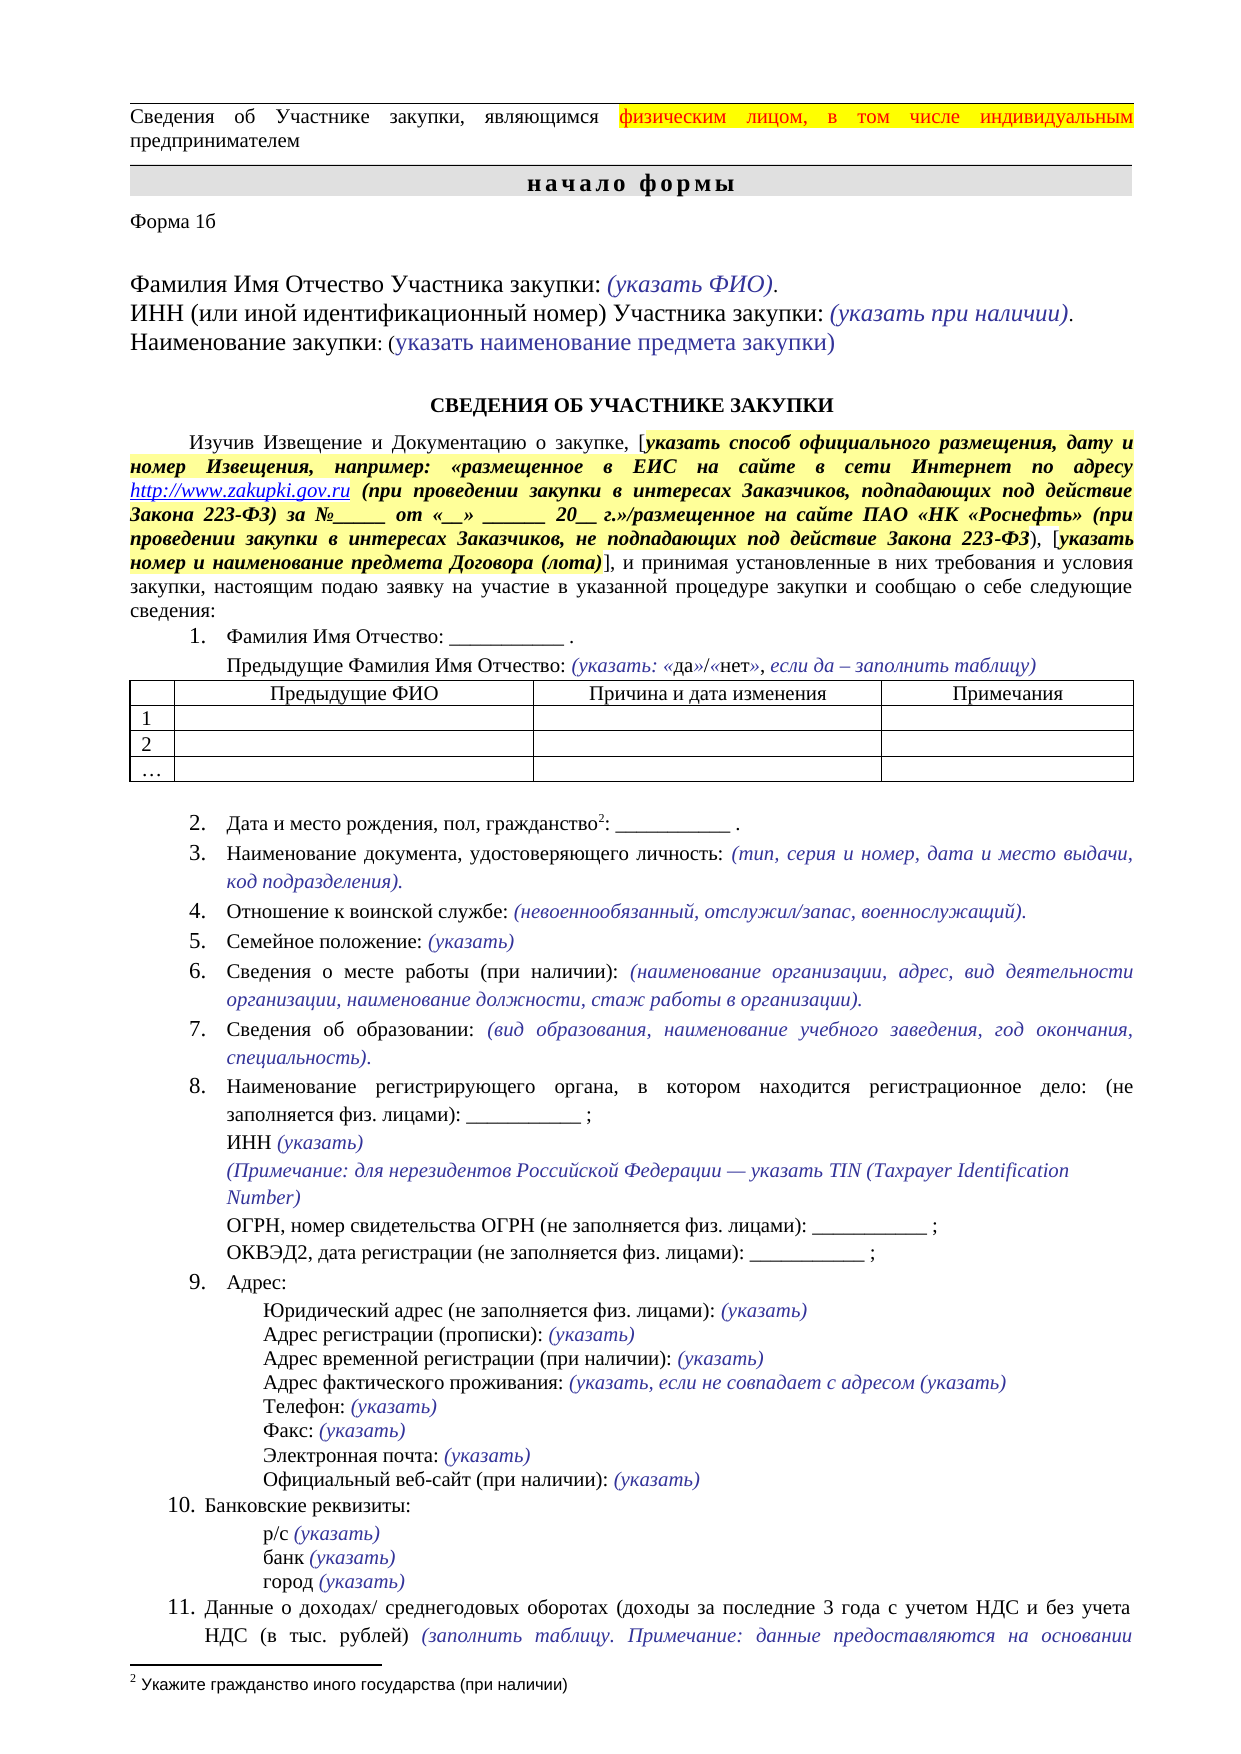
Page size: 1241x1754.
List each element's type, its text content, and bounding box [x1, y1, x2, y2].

list Фамилия Имя Отчество: ___________ . [189, 622, 1134, 649]
list Сведения об образовании: (вид образования, наименование учебного заведения, год окончания, специальность). [189, 1015, 1134, 1069]
text Сведения об Участнике закупки, являющимся физическим лицом, в том числе индивидуальным предпринимателем [130, 104, 1134, 152]
list Сведения о месте работы (при наличии): (наименование организации, адрес, вид деятельности организации, наименование должности, стаж работы в организации). [189, 957, 1134, 1011]
list (Примечание: для нерезидентов Российской Федерации — указать TIN (Taxpayer Identification Number) [226, 1157, 1134, 1209]
list Наименование документа, удостоверяющего личность: (тип, серия и номер, дата и место выдачи, код подразделения). [189, 839, 1134, 893]
table_cell [882, 731, 1133, 756]
list Отношение к воинской службе: (невоеннообязанный, отслужил/запас, военнослужащий). [189, 897, 1134, 923]
list Семейное положение: (указать) [189, 927, 1134, 953]
table_cell [175, 731, 533, 756]
text Фамилия Имя Отчество Участника закупки: (указать ФИО). [130, 269, 1134, 298]
table_cell 1 [131, 706, 174, 730]
text ИНН (или иной идентификационный номер) Участника закупки: (указать при наличии). [130, 298, 1134, 327]
text Электронная почта: (указать) [204, 1442, 1134, 1467]
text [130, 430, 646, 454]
list ОГРН, номер свидетельства ОГРН (не заполняется физ. лицами): ___________ ; [226, 1213, 1134, 1237]
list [167, 1593, 1133, 1647]
text Юридический адрес (не заполняется физ. лицами): (указать) [204, 1298, 1134, 1322]
list Банковские реквизиты: [167, 1491, 1134, 1517]
text р/с (указать) [204, 1521, 1134, 1545]
table_cell [882, 757, 1133, 781]
text Изучив Извещение и Документацию о закупке, [указать способ официального размещения, дату и номер Извещения, например: «размещенное в ЕИС на сайте в сети Интернет по адресу http://www.zakupki.gov.ru (при проведении закупки в интересах Заказчиков, подпадающих под действие Закона 223-ФЗ) за №_____ от «__» ______ 20__ г.»/размещенное на сайте ПАО «НК «Роснефть» (при проведении закупки в интересах Заказчиков, не подпадающих под действие Закона 223-ФЗ), [указать номер и наименование предмета Договора (лота)], и принимая установленные в них требования и условия закупки, настоящим подаю заявку на участие в указанной процедуре закупки и сообщаю о себе следующие сведения: [130, 526, 1134, 622]
text начало формы [130, 166, 1132, 196]
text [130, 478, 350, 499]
table_header [131, 681, 174, 705]
text Телефон: (указать) [204, 1394, 1134, 1418]
list ОКВЭД2, дата регистрации (не заполняется физ. лицами): ___________ ; [226, 1240, 1134, 1264]
table_cell [882, 706, 1133, 730]
list ИНН (указать) [226, 1130, 1134, 1154]
list Предыдущие Фамилия Имя Отчество: (указать: «да»/«нет», если да – заполнить таблицу) [226, 653, 1134, 677]
text Сведения об Участнике закупки [130, 393, 1134, 417]
table_cell [534, 731, 881, 756]
text Факс: (указать) [204, 1418, 1134, 1442]
table_header Примечания [882, 681, 1133, 705]
table_cell 2 [131, 731, 174, 756]
text Форма 1б [130, 209, 1134, 233]
table_header Предыдущие ФИО [175, 681, 533, 705]
list Дата и место рождения, пол, гражданство: ___________ . [189, 809, 1134, 836]
text Адрес регистрации (прописки): (указать) [204, 1322, 1134, 1346]
table_cell [534, 706, 881, 730]
text Адрес временной регистрации (при наличии): (указать) [204, 1346, 1134, 1370]
table_cell [175, 757, 533, 781]
text Наименование закупки: (указать наименование предмета закупки) [130, 327, 1134, 356]
text город (указать) [204, 1569, 1134, 1593]
list Адрес: [189, 1268, 1134, 1294]
table_cell [175, 706, 533, 730]
text Адрес фактического проживания: (указать, если не совпадает с адресом (указать) [204, 1370, 1134, 1394]
table_cell … [131, 757, 174, 781]
table_cell [534, 757, 881, 781]
table_header Причина и дата изменения [534, 681, 881, 705]
list Наименование регистрирующего органа, в котором находится регистрационное дело: (не заполняется физ. лицами): ___________ ; [189, 1072, 1134, 1126]
text Официальный веб-сайт (при наличии): (указать) [204, 1467, 1134, 1491]
text банк (указать) [204, 1545, 1134, 1569]
